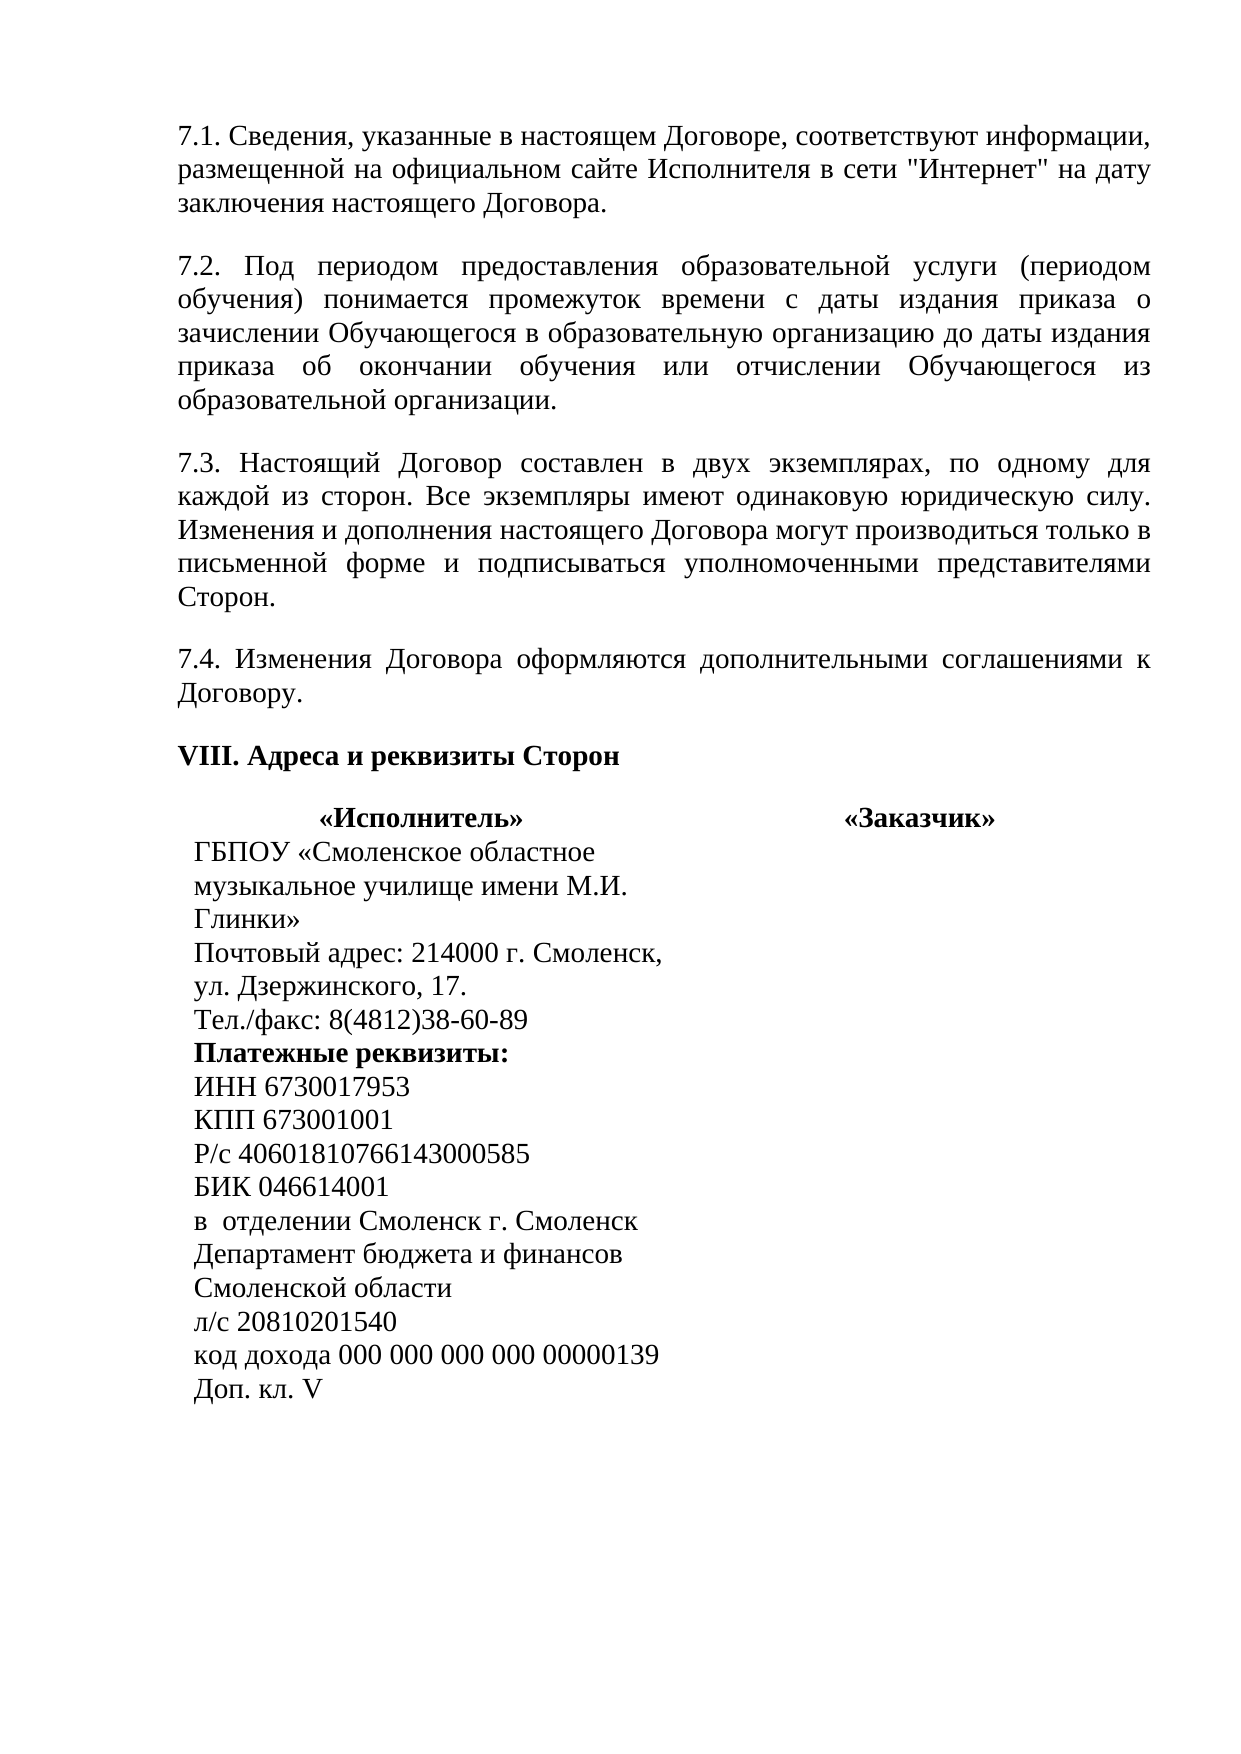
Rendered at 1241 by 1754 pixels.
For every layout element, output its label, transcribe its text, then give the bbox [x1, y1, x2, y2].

text VIII. Адреса и реквизиты Сторон [177, 738, 1152, 771]
text 7.1. Сведения, указанные в настоящем Договоре, соответствуют информации, размещенной на официальном сайте Исполнителя в сети "Интернет" на дату заключения настоящего Договора. [177, 118, 1152, 219]
text 7.4. Изменения Договора оформляются дополнительными соглашениями к Договору. [177, 642, 1152, 709]
table_header «Исполнитель» ГБПОУ «Смоленское областное музыкальное училище имени М.И. Глинки» Почтовый адрес: 214000 г. Смоленск, ул. Дзержинского, 17. Тел./факс: 8(4812)38-60-89 Платежные реквизиты: ИНН 6730017953 КПП 673001001 Р/с 40601810766143000585 БИК 046614001 в отделении Смоленск г. Смоленск Департамент бюджета и финансов Смоленской области л/с 20810201540 код дохода 000 000 000 000 00000139 Доп. кл. V [166, 801, 676, 1404]
table_header «Заказчик» [676, 801, 1163, 1404]
text 7.2. Под периодом предоставления образовательной услуги (периодом обучения) понимается промежуток времени с даты издания приказа о зачислении Обучающегося в образовательную организацию до даты издания приказа об окончании обучения или отчислении Обучающегося из образовательной организации. [177, 248, 1152, 416]
text 7.3. Настоящий Договор составлен в двух экземплярах, по одному для каждой из сторон. Все экземпляры имеют одинаковую юридическую силу. Изменения и дополнения настоящего Договора могут производиться только в письменной форме и подписываться уполномоченными представителями Сторон. [177, 445, 1152, 612]
